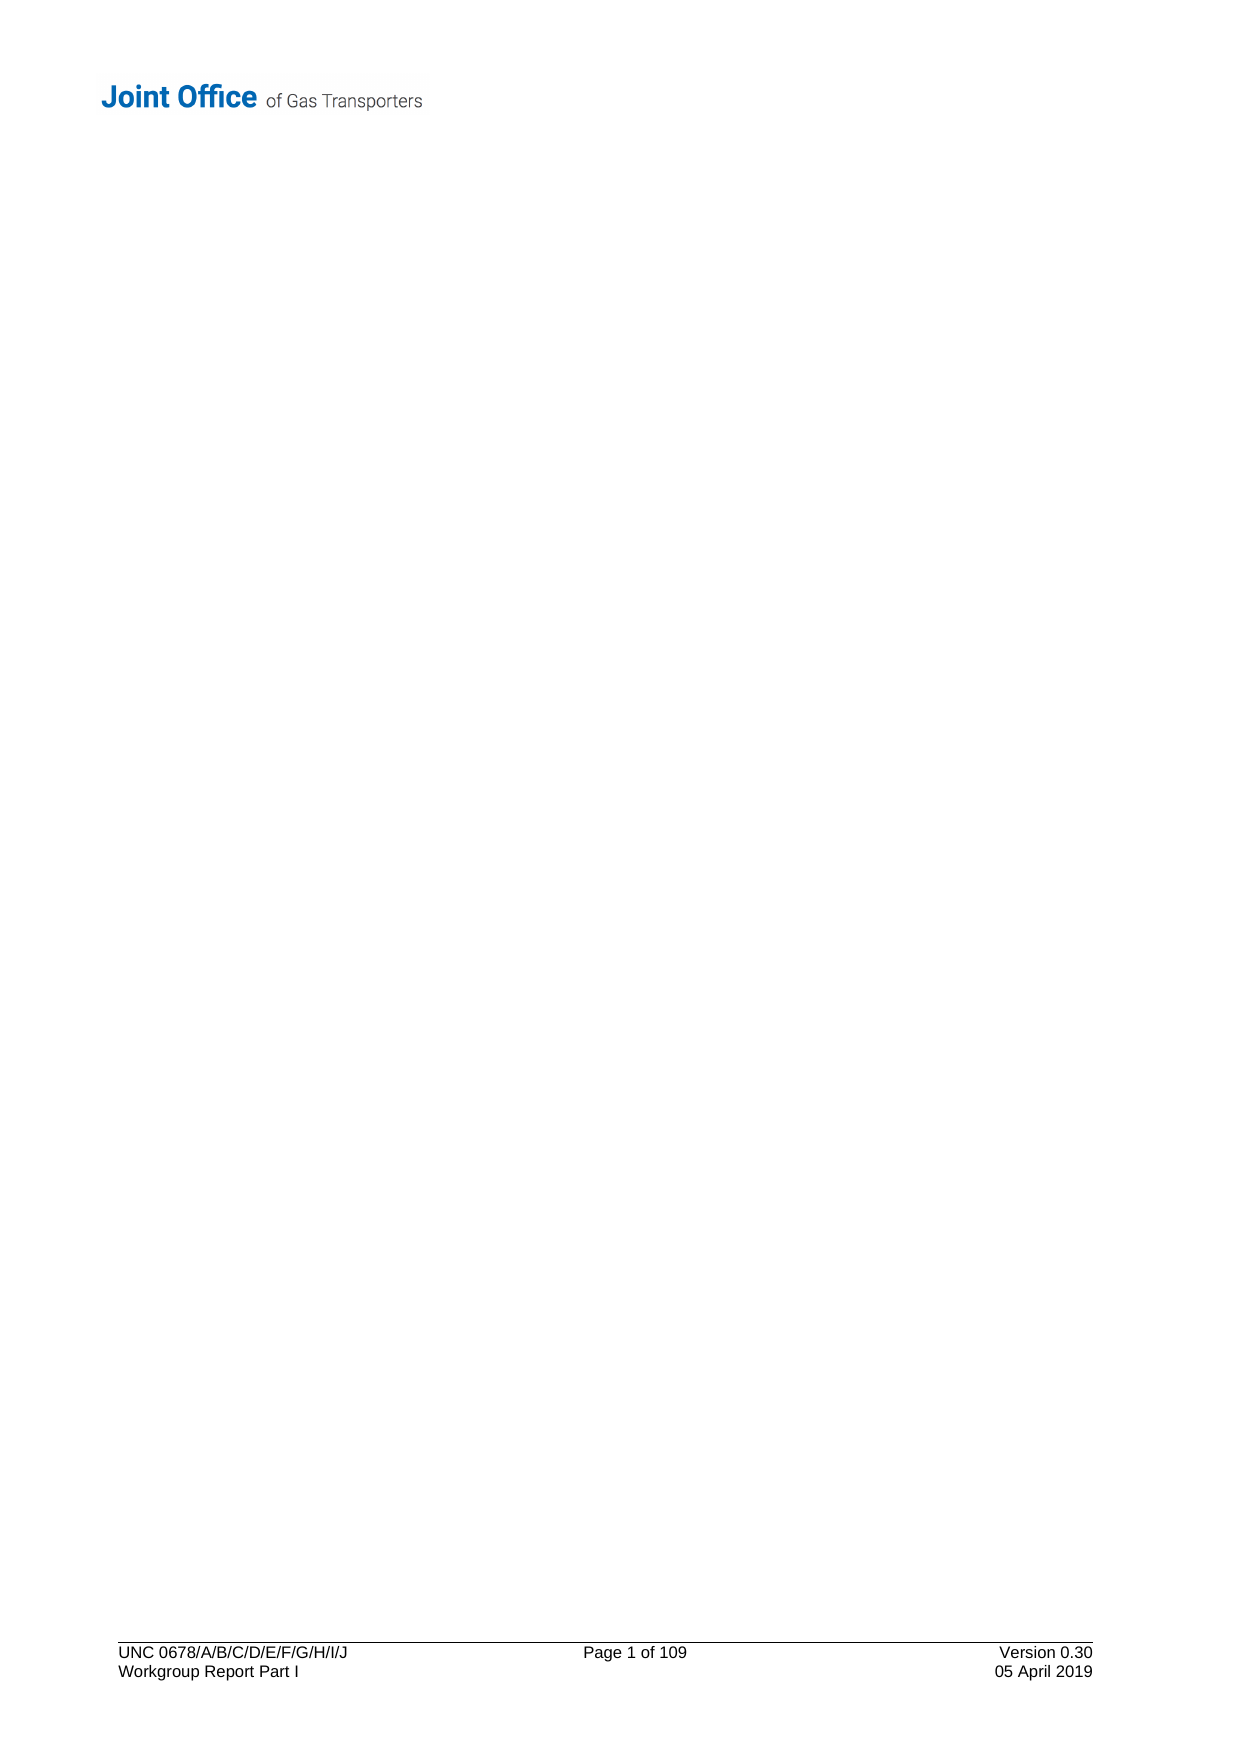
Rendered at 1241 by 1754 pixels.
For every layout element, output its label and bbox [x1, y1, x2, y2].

picture [95, 73, 430, 115]
